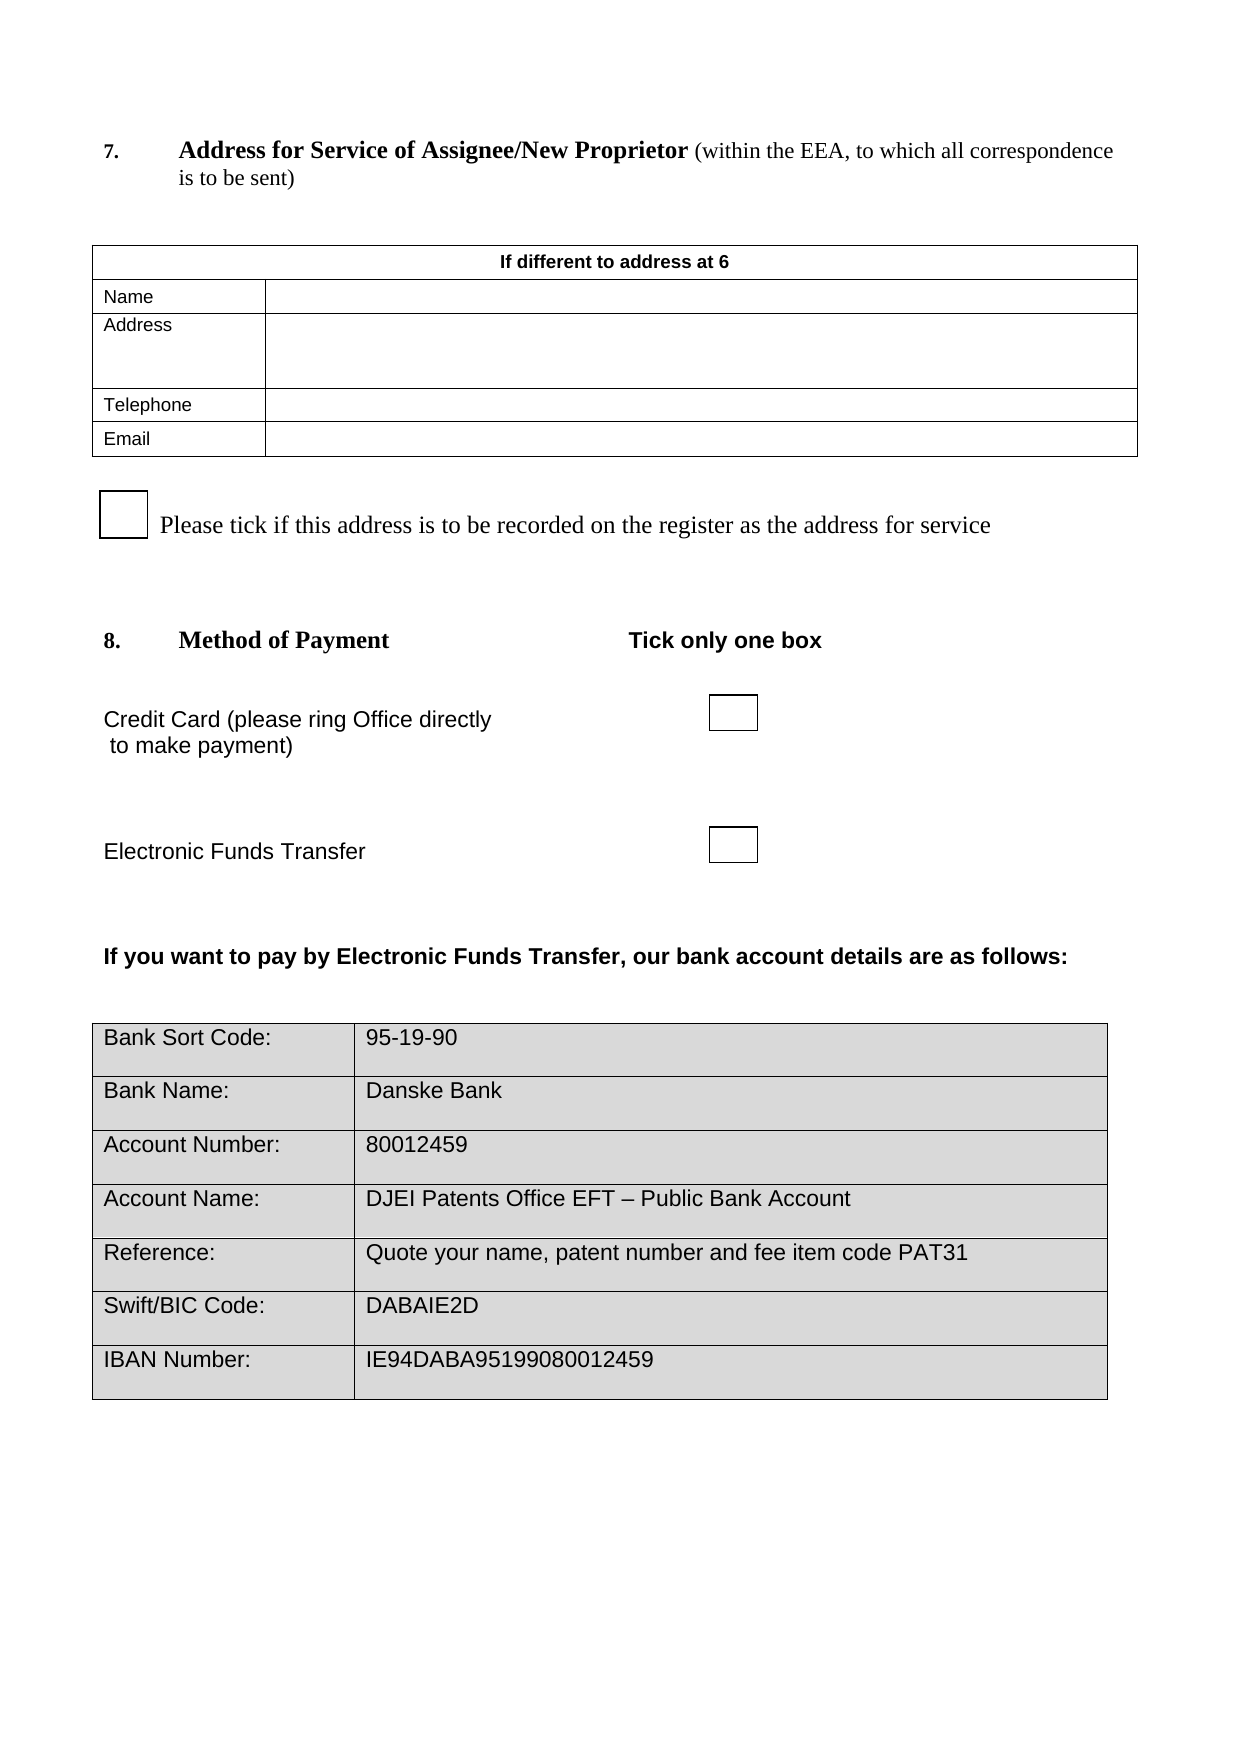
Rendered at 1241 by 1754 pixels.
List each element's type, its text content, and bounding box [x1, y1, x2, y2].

table_cell Address [93, 314, 265, 388]
table_header 95-19-90 [355, 1024, 1107, 1076]
table_cell [266, 422, 1137, 456]
table_cell Reference: [93, 1239, 354, 1291]
table_cell Email [93, 422, 265, 456]
table_cell Account Number: [93, 1131, 354, 1184]
table_cell Name [93, 280, 265, 313]
text Electronic Funds Transfer [103, 838, 1181, 864]
table_cell Telephone [93, 389, 265, 421]
text Credit Card (please ring Office directly [103, 706, 1181, 732]
table_cell [266, 389, 1137, 421]
table_cell Bank Name: [93, 1077, 354, 1130]
table_cell 80012459 [355, 1131, 1107, 1184]
text is to be sent) [178, 164, 1181, 190]
table_cell Danske Bank [355, 1077, 1107, 1130]
table_header Bank Sort Code: [93, 1024, 354, 1076]
table_cell [266, 280, 1137, 313]
table_cell IE94DABA95199080012459 [355, 1346, 1107, 1399]
text to make payment) [103, 732, 1181, 759]
list Address for Service of Assignee/New Proprietor (within the EEA, to which all correspondence [103, 135, 1181, 164]
table_cell DJEI Patents Office EFT – Public Bank Account [355, 1185, 1107, 1237]
table_cell [266, 314, 1137, 388]
list Method of Payment Tick only one box [103, 625, 1181, 653]
table_cell Quote your name, patent number and fee item code PAT31 [355, 1239, 1107, 1291]
table_cell DABAIE2D [355, 1292, 1107, 1345]
text Please tick if this address is to be recorded on the register as the address for service [148, 510, 1240, 538]
table_header If different to address at 6 [93, 246, 1137, 279]
table_cell Swift/BIC Code: [93, 1292, 354, 1345]
text If you want to pay by Electronic Funds Transfer, our bank account details are as follows: [103, 943, 1181, 970]
table_cell IBAN Number: [93, 1346, 354, 1399]
table_cell Account Name: [93, 1185, 354, 1237]
